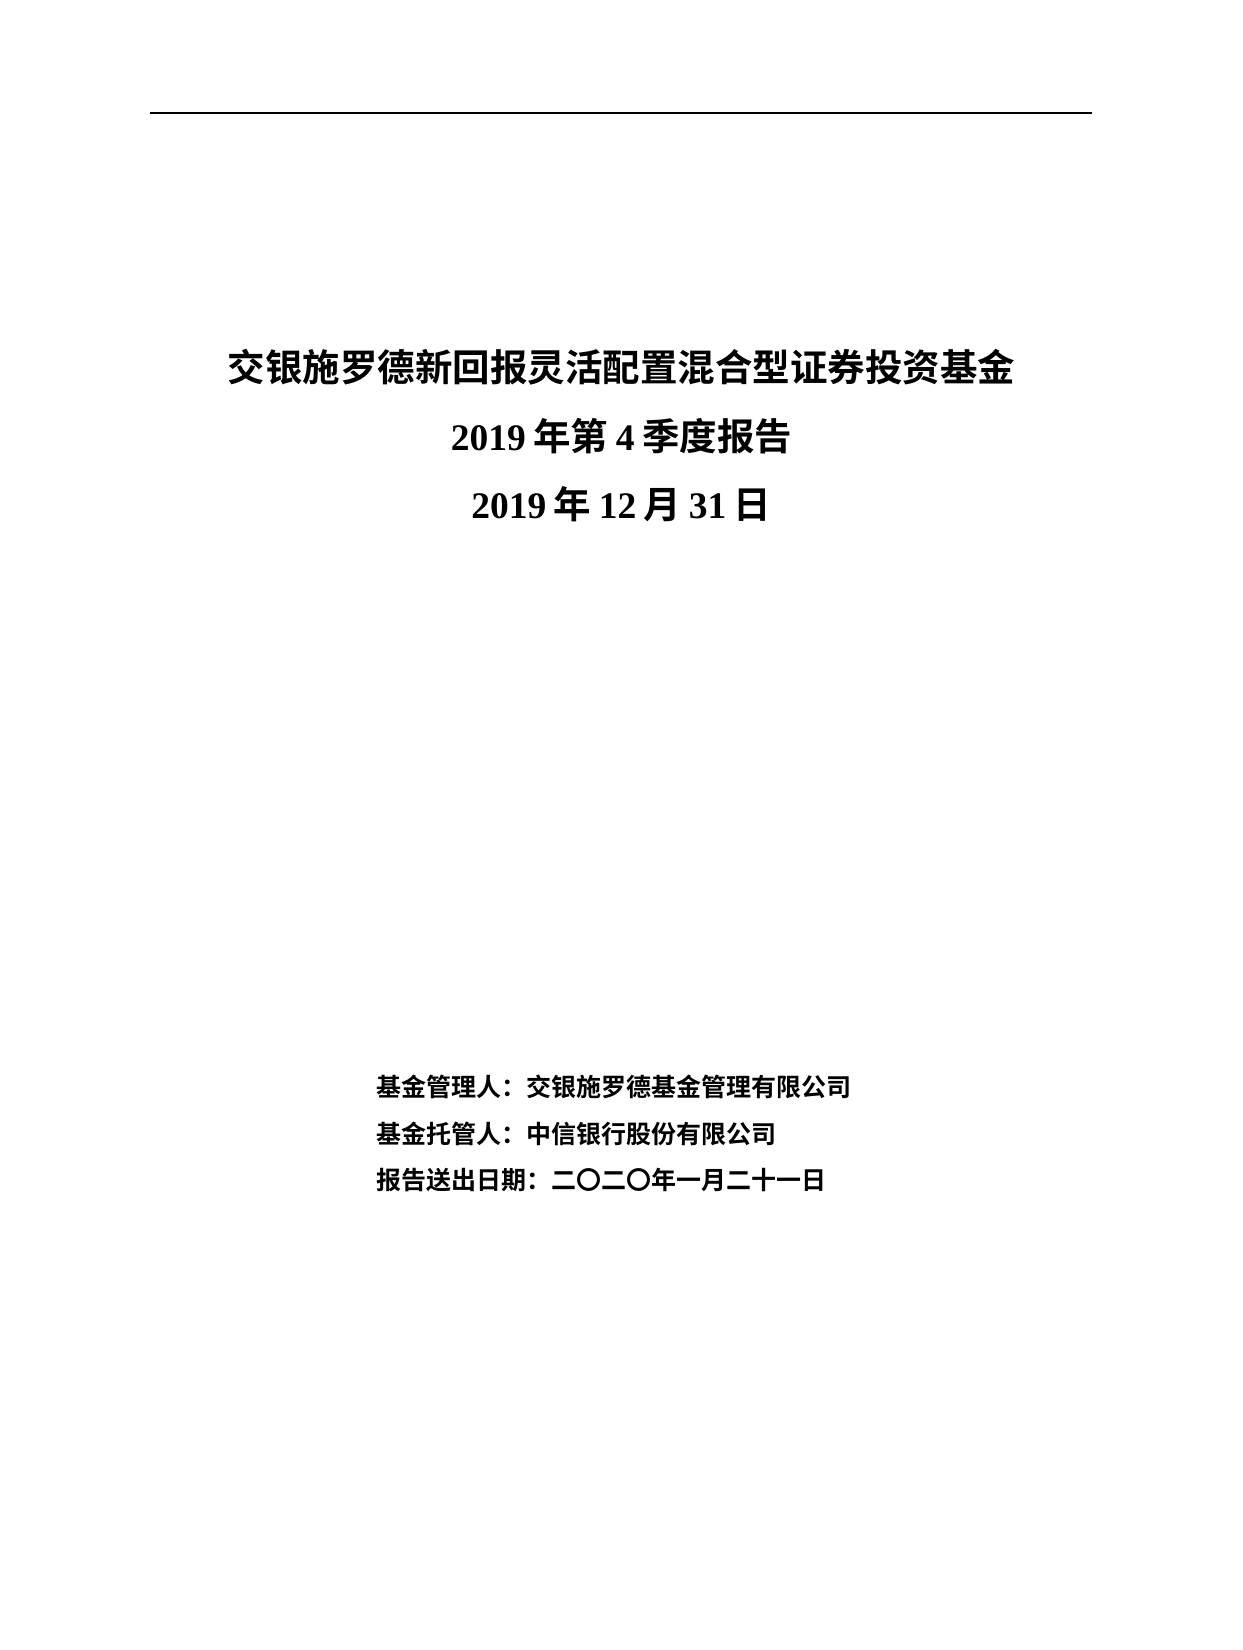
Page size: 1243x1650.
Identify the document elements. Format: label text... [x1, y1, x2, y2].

text 交银施罗德新回报灵活配置混合型证券投资基金 [150, 338, 1092, 392]
text 基金管理人：交银施罗德基金管理有限公司 [150, 1068, 1092, 1104]
text 基金托管人：中信银行股份有限公司 [150, 1114, 1092, 1150]
text 2019年第4季度报告 [150, 406, 1092, 461]
text 报告送出日期：二〇二〇年一月二十一日 [150, 1161, 1092, 1197]
text 2019年12月31日 [150, 474, 1092, 529]
